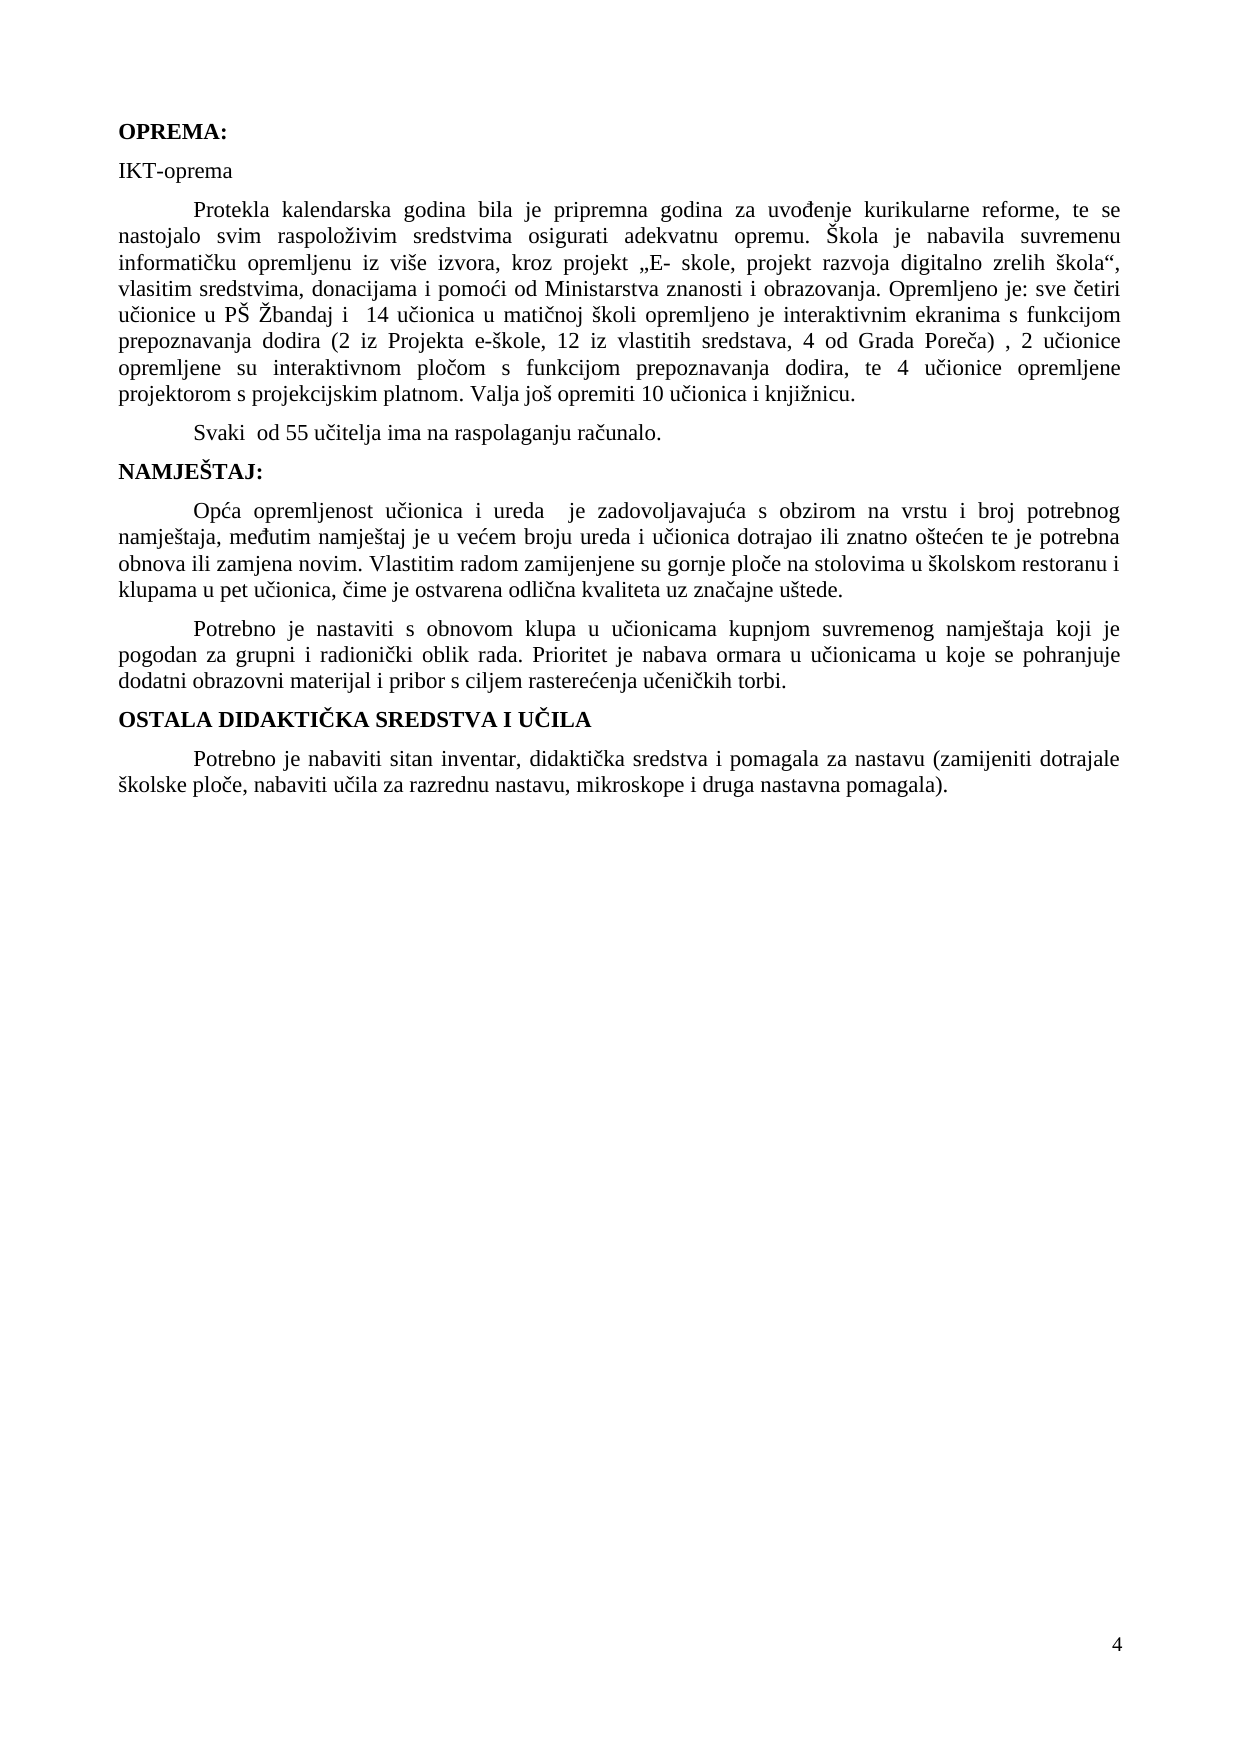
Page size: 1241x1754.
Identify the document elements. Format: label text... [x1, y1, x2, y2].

text Protekla kalendarska godina bila je pripremna godina za uvođenje kurikularne reforme, te se nastojalo svim raspoloživim sredstvima osigurati adekvatnu opremu. Škola je nabavila suvremenu informatičku opremljenu iz više izvora, kroz projekt „E- skole, projekt razvoja digitalno zrelih škola“, vlasitim sredstvima, donacijama i pomoći od Ministarstva znanosti i obrazovanja. Opremljeno je: sve četiri učionice u PŠ Žbandaj i 14 učionica u matičnoj školi opremljeno je interaktivnim ekranima s funkcijom prepoznavanja dodira (2 iz Projekta e-škole, 12 iz vlastitih sredstava, 4 od Grada Poreča) , 2 učionice opremljene su interaktivnom pločom s funkcijom prepoznavanja dodira, te 4 učionice opremljene projektorom s projekcijskim platnom. Valja još opremiti 10 učionica i knjižnicu. [118, 196, 1122, 407]
text OPREMA: [118, 118, 1122, 144]
text Potrebno je nabaviti sitan inventar, didaktička sredstva i pomagala za nastavu (zamijeniti dotrajale školske ploče, nabaviti učila za razrednu nastavu, mikroskope i druga nastavna pomagala). [118, 745, 1122, 798]
text IKT-oprema [118, 157, 1122, 183]
text Potrebno je nastaviti s obnovom klupa u učionicama kupnjom suvremenog namještaja koji je pogodan za grupni i radionički oblik rada. Prioritet je nabava ormara u učionicama u koje se pohranjuje dodatni obrazovni materijal i pribor s ciljem rasterećenja učeničkih torbi. [118, 615, 1122, 694]
text Svaki od 55 učitelja ima na raspolaganju računalo. [118, 419, 1122, 446]
text NAMJEŠTAJ: [118, 458, 1122, 484]
text OSTALA DIDAKTIČKA SREDSTVA I UČILA [118, 706, 1122, 733]
text Opća opremljenost učionica i ureda je zadovoljavajuća s obzirom na vrstu i broj potrebnog namještaja, međutim namještaj je u većem broju ureda i učionica dotrajao ili znatno oštećen te je potrebna obnova ili zamjena novim. Vlastitim radom zamijenjene su gornje ploče na stolovima u školskom restoranu i klupama u pet učionica, čime je ostvarena odlična kvaliteta uz značajne uštede. [118, 497, 1122, 602]
